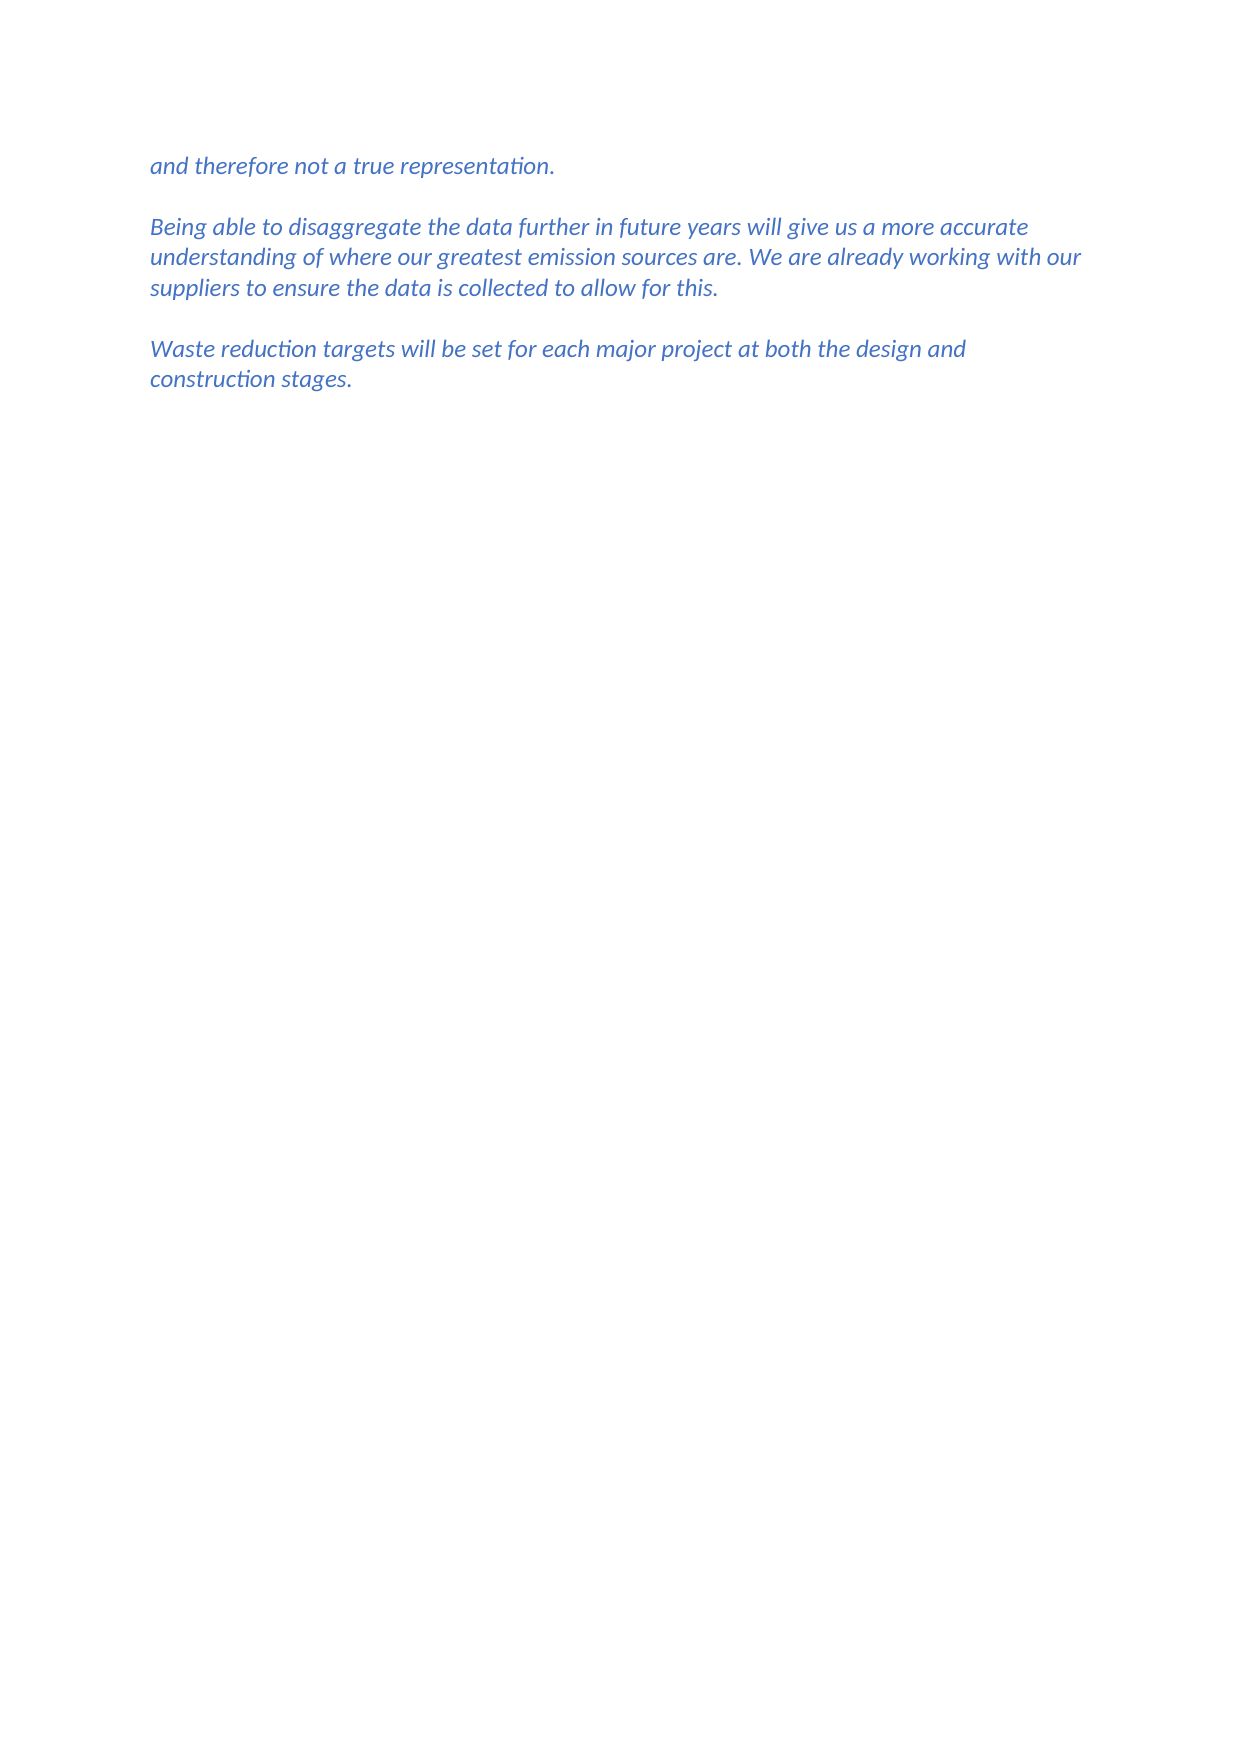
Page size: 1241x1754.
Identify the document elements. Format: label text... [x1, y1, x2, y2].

text Waste reduction targets will be set for each major project at both the design and construction stages. [150, 333, 1090, 394]
text Being able to disaggregate the data further in future years will give us a more accurate understanding of where our greatest emission sources are. We are already working with our suppliers to ensure the data is collected to allow for this. [150, 211, 1090, 303]
text and therefore not a true representation. [150, 150, 1090, 181]
